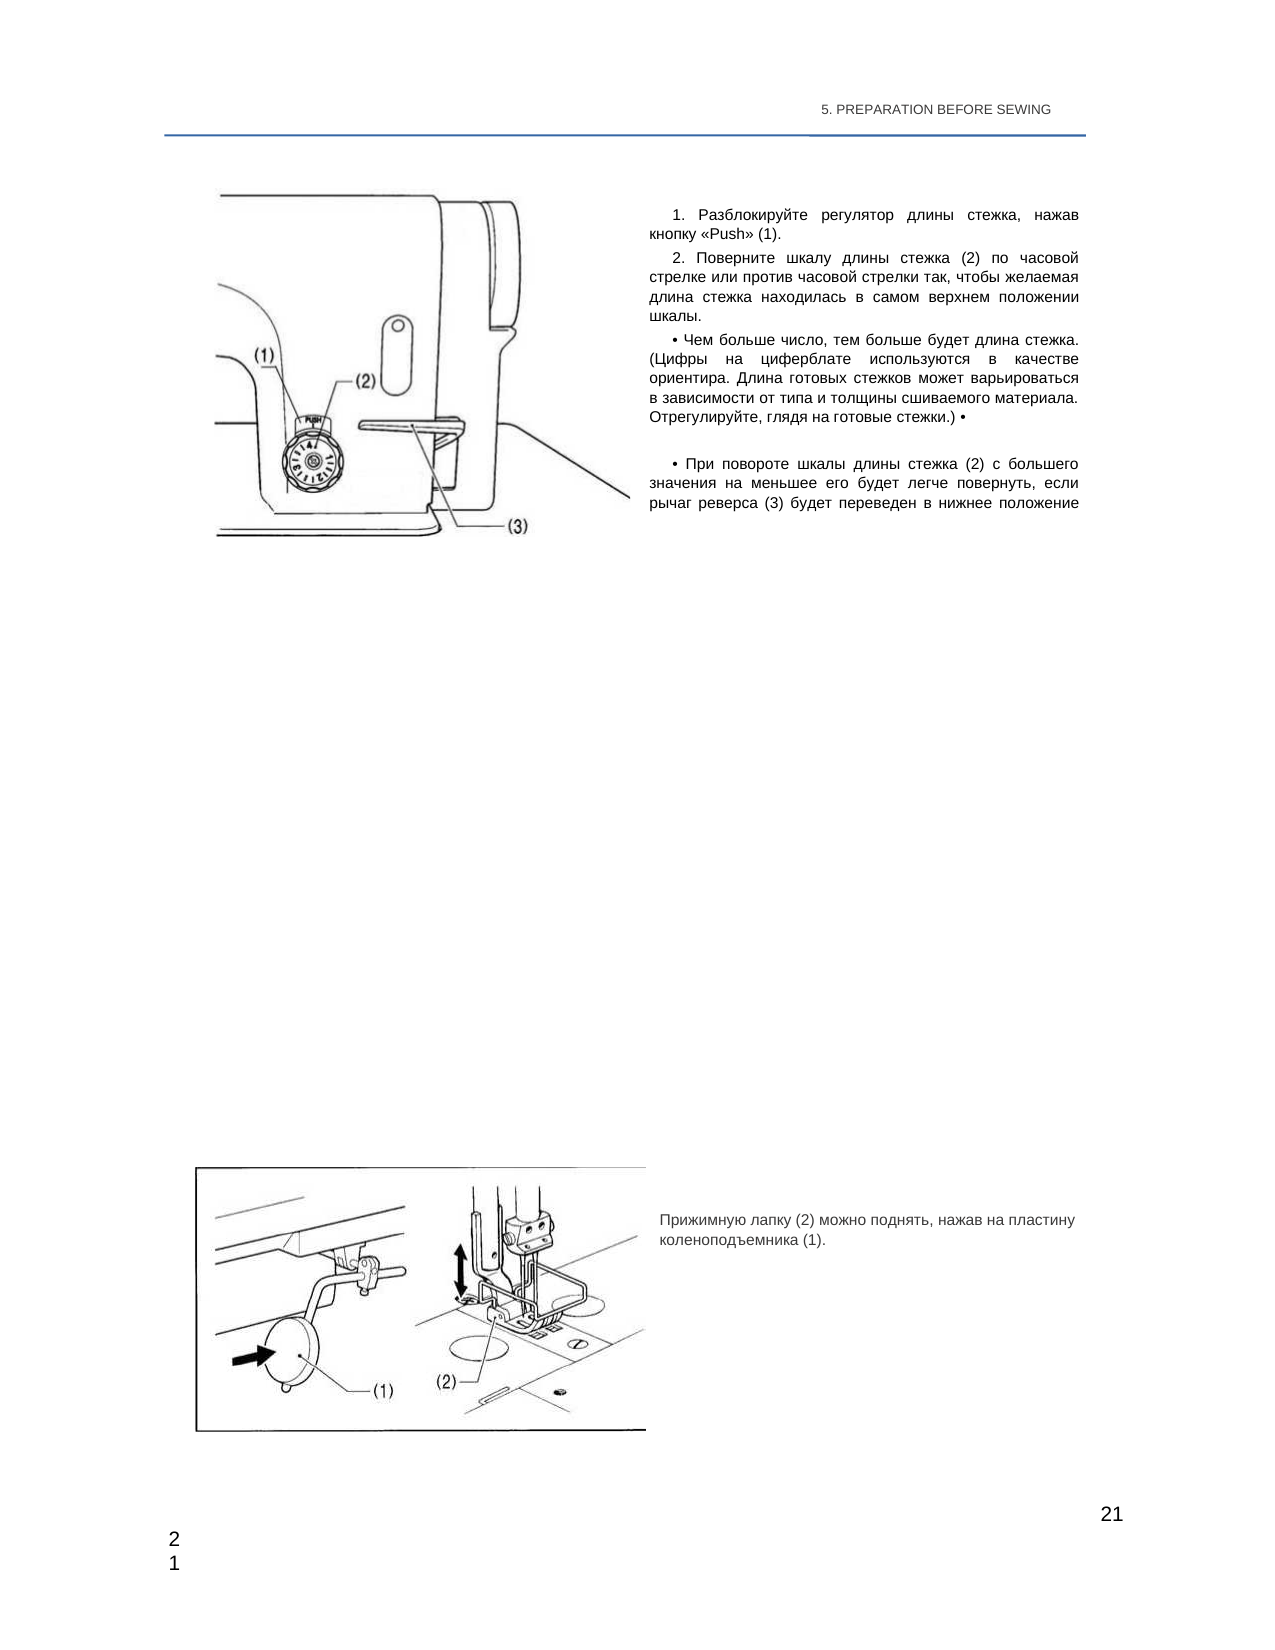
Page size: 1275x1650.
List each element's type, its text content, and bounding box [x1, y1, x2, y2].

picture [194, 1167, 646, 1432]
text 1. Разблокируйте регулятор длины стежка, нажав кнопку «Push» (1). [631, 206, 1079, 243]
text • Чем больше число, тем больше будет длина стежка. (Цифры на циферблате используются в качестве ориентира. Длина готовых стежков может варьироваться в зависимости от типа и толщины сшиваемого материала. Отрегулируйте, глядя на готовые стежки.) • [631, 330, 1079, 426]
text • При повороте шкалы длины стежка (2) с большего значения на меньшее его будет легче повернуть, если рычаг реверса (3) будет переведен в нижнее положение наполовину. [631, 455, 1079, 512]
text 2. Поверните шкалу длины стежка (2) по часовой стрелке или против часовой стрелки так, чтобы желаемая длина стежка находилась в самом верхнем положении шкалы. [631, 249, 1079, 325]
picture [214, 180, 631, 537]
